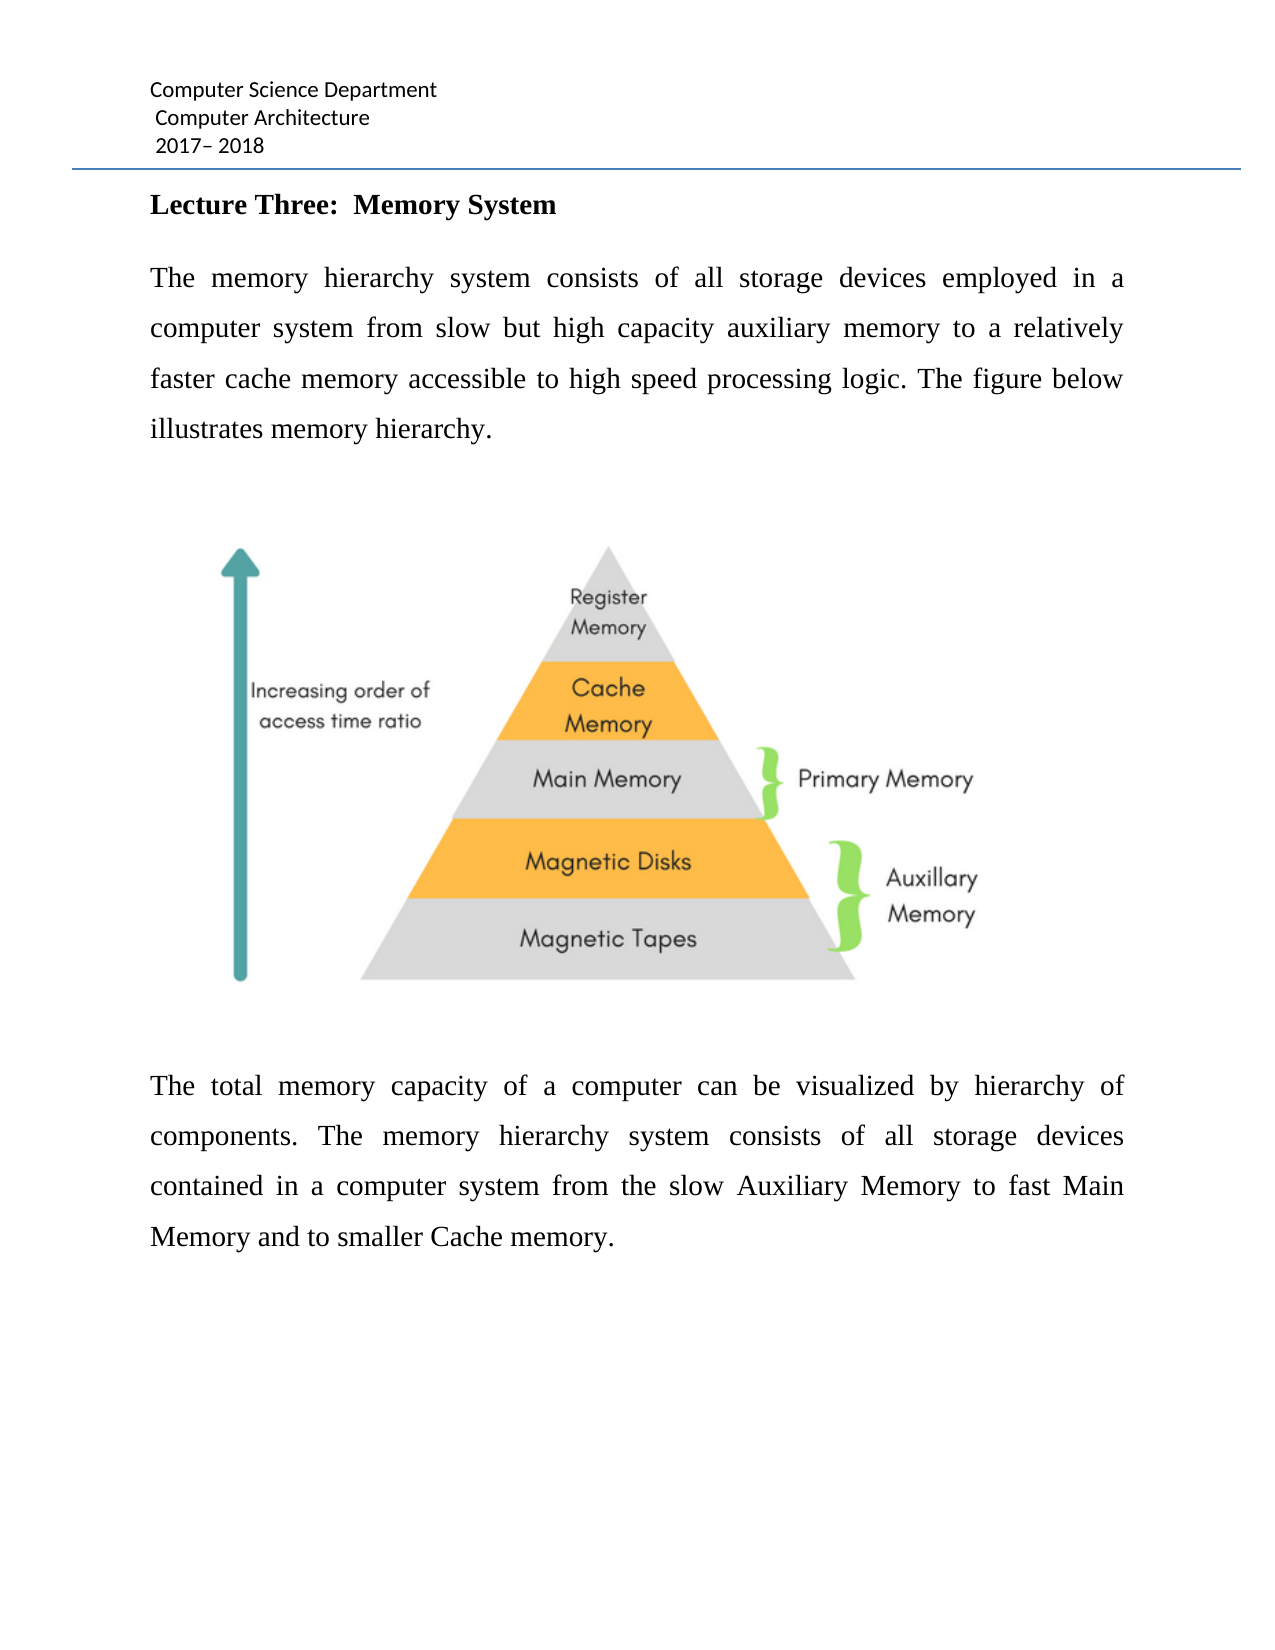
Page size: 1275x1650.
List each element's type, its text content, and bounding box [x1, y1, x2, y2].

text The memory hierarchy system consists of all storage devices employed in a computer system from slow but high capacity auxiliary memory to a relatively faster cache memory accessible to high speed processing logic. The figure below illustrates memory hierarchy. [150, 260, 1125, 445]
picture [150, 528, 1125, 1018]
text Lecture Three: Memory System [150, 187, 1125, 221]
text The total memory capacity of a computer can be visualized by hierarchy of components. The memory hierarchy system consists of all storage devices contained in a computer system from the slow Auxiliary Memory to fast Main Memory and to smaller Cache memory. [150, 1068, 1125, 1252]
